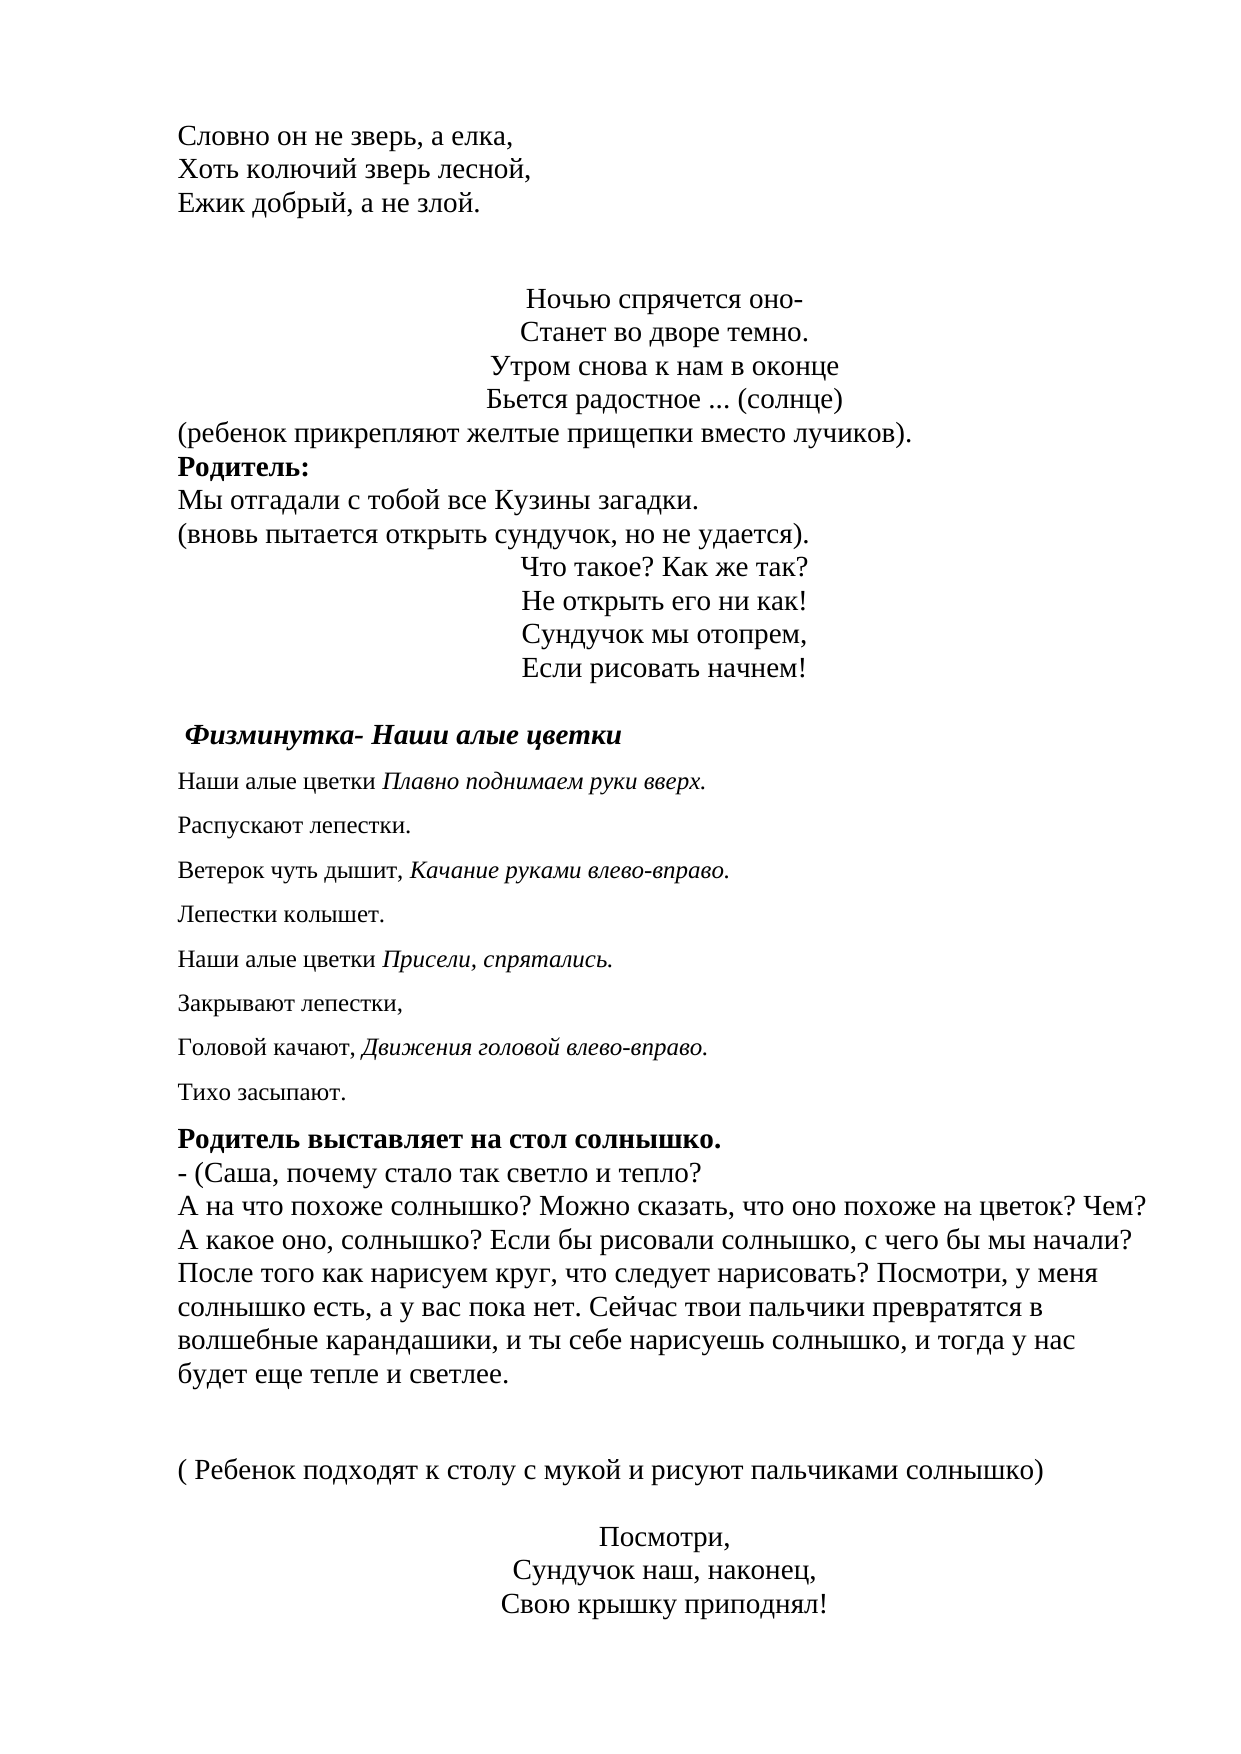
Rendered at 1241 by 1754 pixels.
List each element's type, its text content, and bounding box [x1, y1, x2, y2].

text Бьется радостное ... (солнце) [177, 382, 1152, 415]
text Физминутка- Наши алые цветки [177, 717, 1152, 751]
text Распускают лепестки. [177, 811, 1152, 839]
text После того как нарисуем круг, что следует нарисовать? Посмотри, у меня солнышко есть, а у вас пока нет. Сейчас твои пальчики превратятся в волшебные карандашики, и ты себе нарисуешь солнышко, и тогда у нас будет еще тепле и светлее. [177, 1255, 1152, 1389]
text Посмотри, [177, 1519, 1152, 1552]
text Хоть колючий зверь лесной, [177, 152, 1152, 185]
text Свою крышку приподнял! [177, 1586, 1152, 1619]
text Мы отгадали с тобой все Кузины загадки. [177, 482, 1152, 516]
text ( Ребенок подходят к столу с мукой и рисуют пальчиками солнышко) [177, 1452, 1152, 1485]
text Что такое? Как же так? [177, 549, 1152, 583]
text - (Саша, почему стало так светло и тепло? [177, 1155, 1152, 1188]
text Сундучок мы отопрем, [177, 616, 1152, 650]
text Сундучок наш, наконец, [177, 1552, 1152, 1586]
text Не открыть его ни как! [177, 583, 1152, 616]
text Ветерок чуть дышит, Качание руками влево-вправо. [177, 855, 1152, 884]
text А на что похоже солнышко? Можно сказать, что оно похоже на цветок? Чем? [177, 1188, 1152, 1222]
text Наши алые цветки Плавно поднимаем руки вверх. [177, 766, 1152, 795]
text (вновь пытается открыть сундучок, но не удается). [177, 516, 1152, 549]
text (ребенок прикрепляют желтые прищепки вместо лучиков). [177, 415, 1152, 449]
text А какое оно, солнышко? Если бы рисовали солнышко, с чего бы мы начали? [177, 1222, 1152, 1255]
text Ночью спрячется оно- [177, 281, 1152, 314]
text Словно он не зверь, а елка, [177, 118, 1152, 152]
text Ежик добрый, а не злой. [177, 185, 1152, 219]
text Если рисовать начнем! [177, 650, 1152, 683]
text Родитель выставляет на стол солнышко. [177, 1121, 1152, 1155]
text Закрывают лепестки, [177, 988, 1152, 1017]
text Утром снова к нам в оконце [177, 348, 1152, 382]
text Головой качают, Движения головой влево-вправо. [177, 1032, 1152, 1061]
text Родитель: [177, 449, 1152, 482]
text Тихо засыпают. [177, 1077, 1152, 1106]
text Наши алые цветки Присели, спрятались. [177, 944, 1152, 972]
text Станет во дворе темно. [177, 314, 1152, 348]
text Лепестки колышет. [177, 899, 1152, 928]
